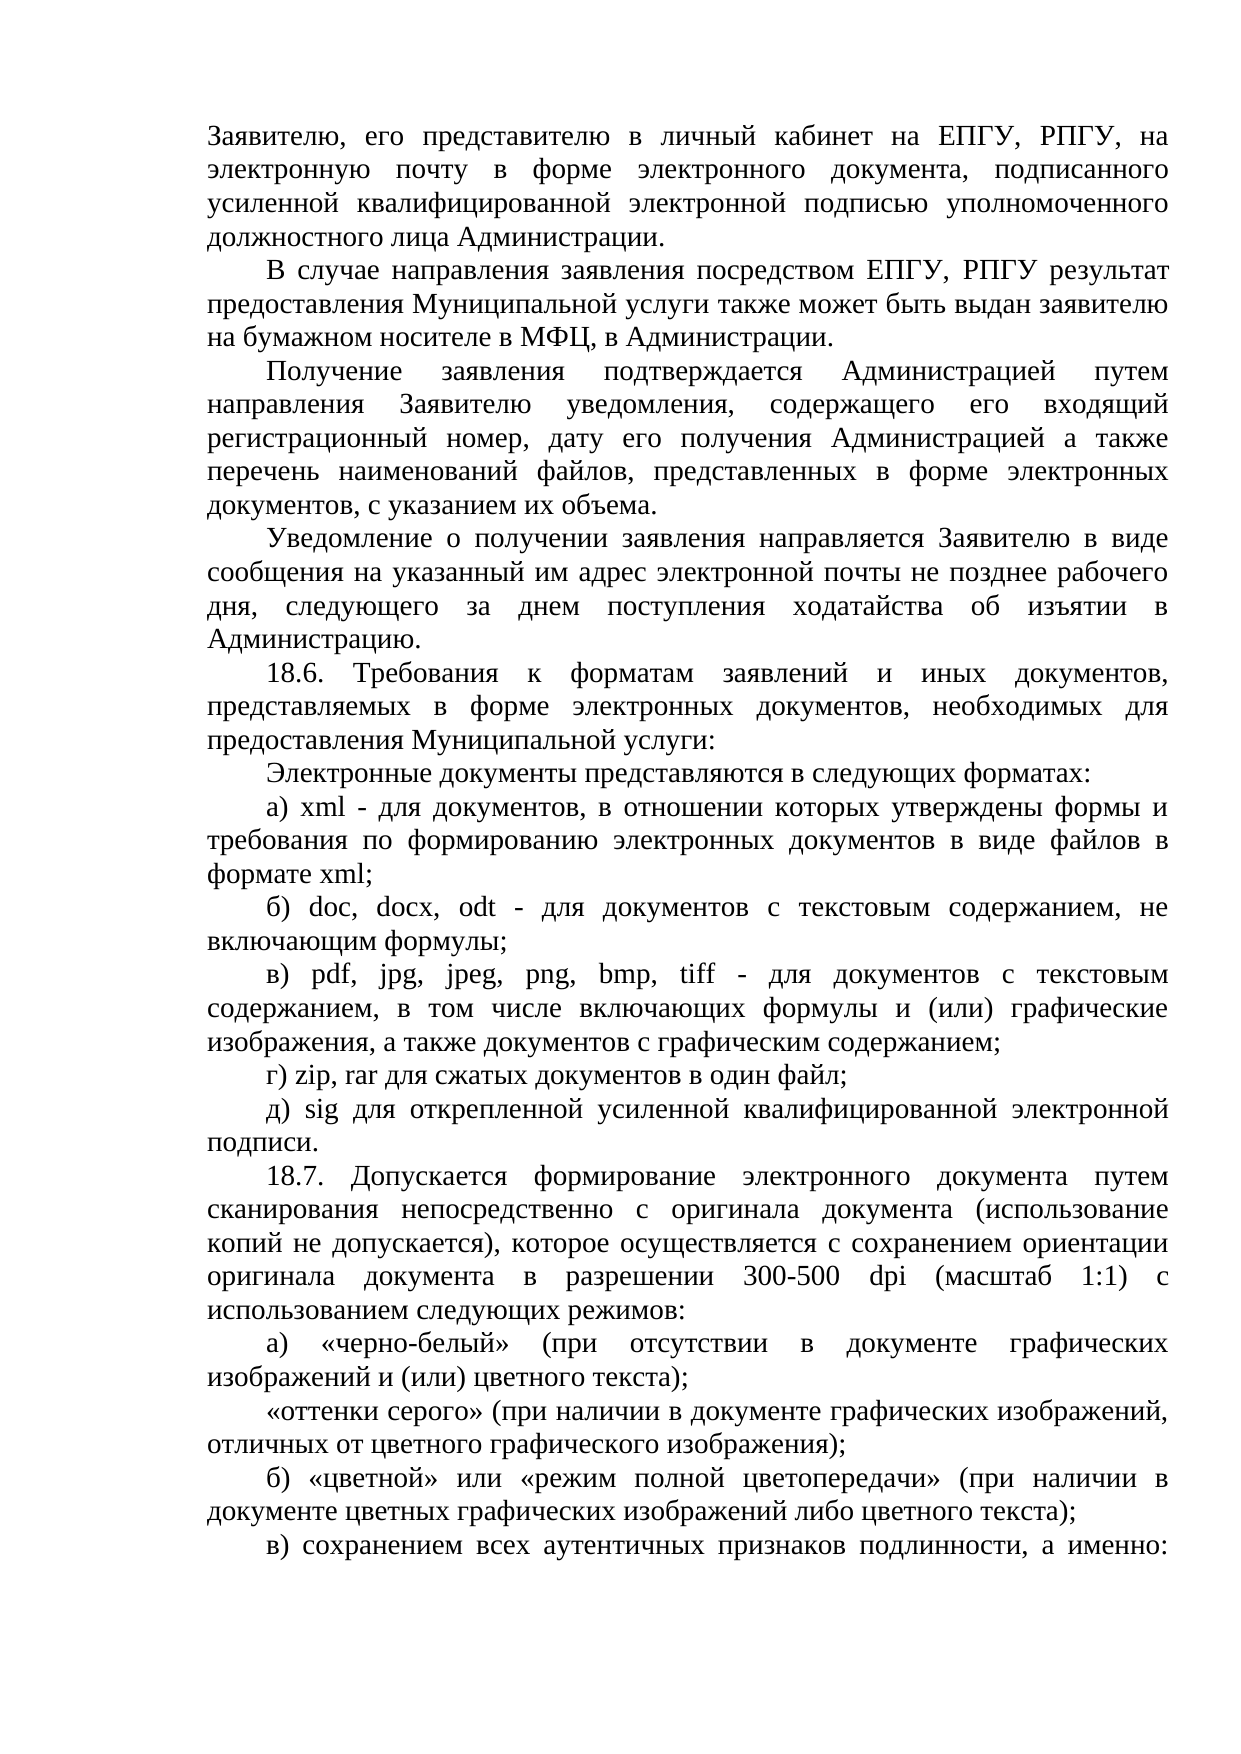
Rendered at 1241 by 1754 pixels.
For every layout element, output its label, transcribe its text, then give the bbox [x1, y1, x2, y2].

text 18.6. Требования к форматам заявлений и иных документов, представляемых в форме электронных документов, необходимых для предоставления Муниципальной услуги: [207, 655, 1169, 755]
text В случае направления заявления посредством ЕПГУ, РПГУ результат предоставления Муниципальной услуги также может быть выдан заявителю на бумажном носителе в МФЦ, в Администрации. [207, 252, 1169, 353]
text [207, 1527, 1169, 1560]
text г) zip, rar для сжатых документов в один файл; [207, 1057, 1169, 1091]
text Уведомление о получении заявления направляется Заявителю в виде сообщения на указанный им адрес электронной почты не позднее рабочего дня, следующего за днем поступления ходатайства об изъятии в Администрацию. [207, 521, 1169, 655]
text б) doc, docx, odt - для документов с текстовым содержанием, не включающим формулы; [207, 889, 1169, 957]
text б) «цветной» или «режим полной цветопередачи» (при наличии в документе цветных графических изображений либо цветного текста); [207, 1460, 1169, 1527]
text в) pdf, jpg, jpeg, png, bmp, tiff - для документов с текстовым содержанием, в том числе включающих формулы и (или) графические изображения, а также документов с графическим содержанием; [207, 957, 1169, 1057]
text Получение заявления подтверждается Администрацией путем направления Заявителю уведомления, содержащего его входящий регистрационный номер, дату его получения Администрацией а также перечень наименований файлов, представленных в форме электронных документов, с указанием их объема. [207, 353, 1169, 521]
text 18.7. Допускается формирование электронного документа путем сканирования непосредственно с оригинала документа (использование копий не допускается), которое осуществляется с сохранением ориентации оригинала документа в разрешении 300-500 dpi (масштаб 1:1) с использованием следующих режимов: [207, 1158, 1169, 1326]
text Электронные документы представляются в следующих форматах: [207, 755, 1169, 789]
text «оттенки серого» (при наличии в документе графических изображений, отличных от цветного графического изображения); [207, 1393, 1169, 1460]
text д) sig для открепленной усиленной квалифицированной электронной подписи. [207, 1091, 1169, 1158]
text а) «черно-белый» (при отсутствии в документе графических изображений и (или) цветного текста); [207, 1326, 1169, 1393]
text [207, 118, 1169, 252]
text а) xml - для документов, в отношении которых утверждены формы и требования по формированию электронных документов в виде файлов в формате xml; [207, 789, 1169, 889]
